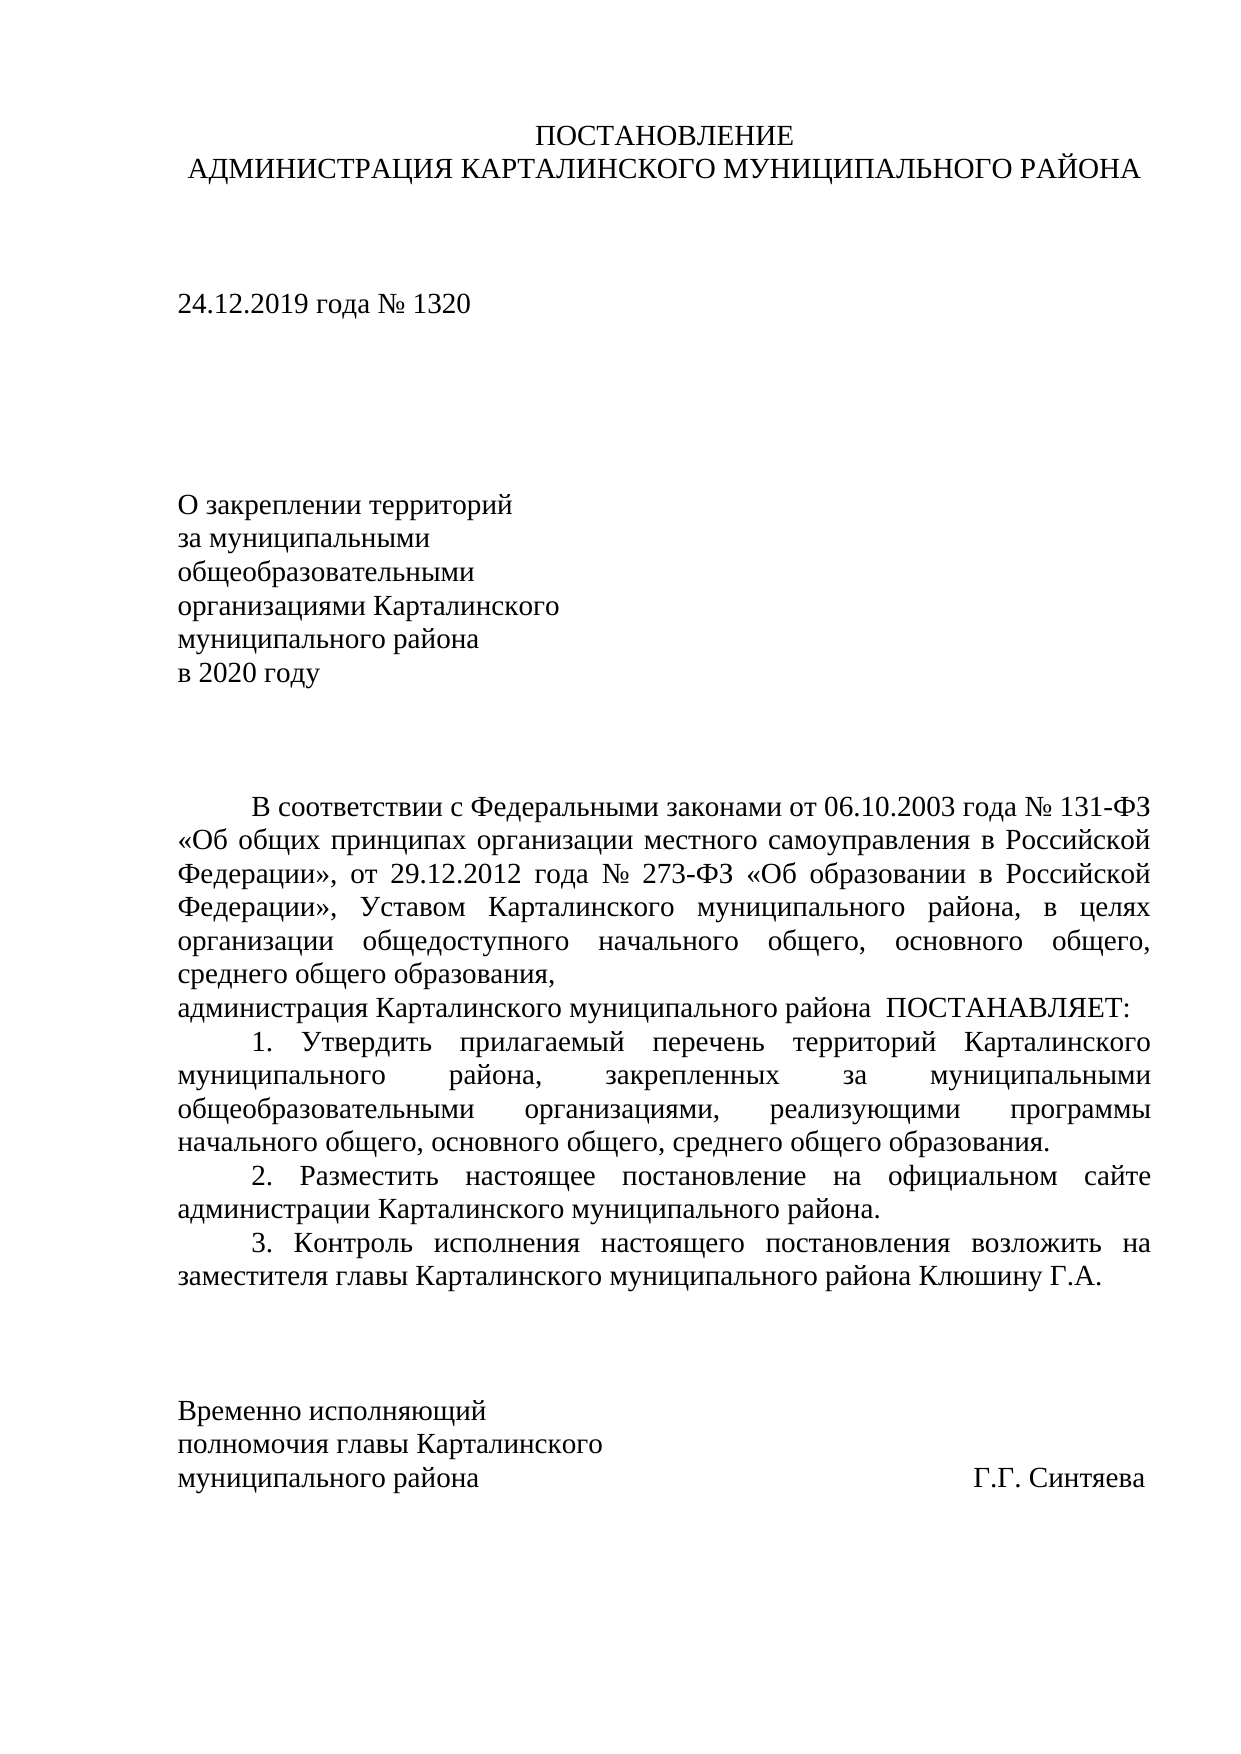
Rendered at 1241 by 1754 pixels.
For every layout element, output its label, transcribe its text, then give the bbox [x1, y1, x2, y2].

text в 2020 году [177, 655, 1152, 688]
text полномочия главы Карталинского [177, 1426, 1152, 1460]
text 3. Контроль исполнения настоящего постановления возложить на заместителя главы Карталинского муниципального района Клюшину Г.А. [177, 1225, 1152, 1292]
text Временно исполняющий [177, 1393, 1152, 1426]
text 24.12.2019 года № 1320 [177, 286, 1152, 319]
text 1. Утвердить прилагаемый перечень территорий Карталинского муниципального района, закрепленных за муниципальными общеобразовательными организациями, реализующими программы начального общего, основного общего, среднего общего образования. [177, 1024, 1152, 1158]
text администрация Карталинского муниципального района ПОСТАНАВЛЯЕТ: [177, 990, 1152, 1024]
text ПОСТАНОВЛЕНИЕ [177, 118, 1152, 152]
text АДМИНИСТРАЦИЯ КАРТАЛИНСКОГО МУНИЦИПАЛЬНОГО РАЙОНА [177, 152, 1152, 185]
text за муниципальными [177, 521, 1152, 554]
text 2. Разместить настоящее постановление на официальном сайте администрации Карталинского муниципального района. [177, 1158, 1152, 1225]
text муниципального района Г.Г. Синтяева [177, 1460, 1152, 1493]
text общеобразовательными [177, 554, 1152, 588]
text В соответствии с Федеральными законами от 06.10.2003 года № 131-ФЗ «Об общих принципах организации местного самоуправления в Российской Федерации», от 29.12.2012 года № 273-ФЗ «Об образовании в Российской Федерации», Уставом Карталинского муниципального района, в целях организации общедоступного начального общего, основного общего, среднего общего образования, [177, 789, 1152, 990]
text организациями Карталинского [177, 588, 1152, 621]
text муниципального района [177, 621, 1152, 655]
text О закреплении территорий [177, 487, 1152, 521]
